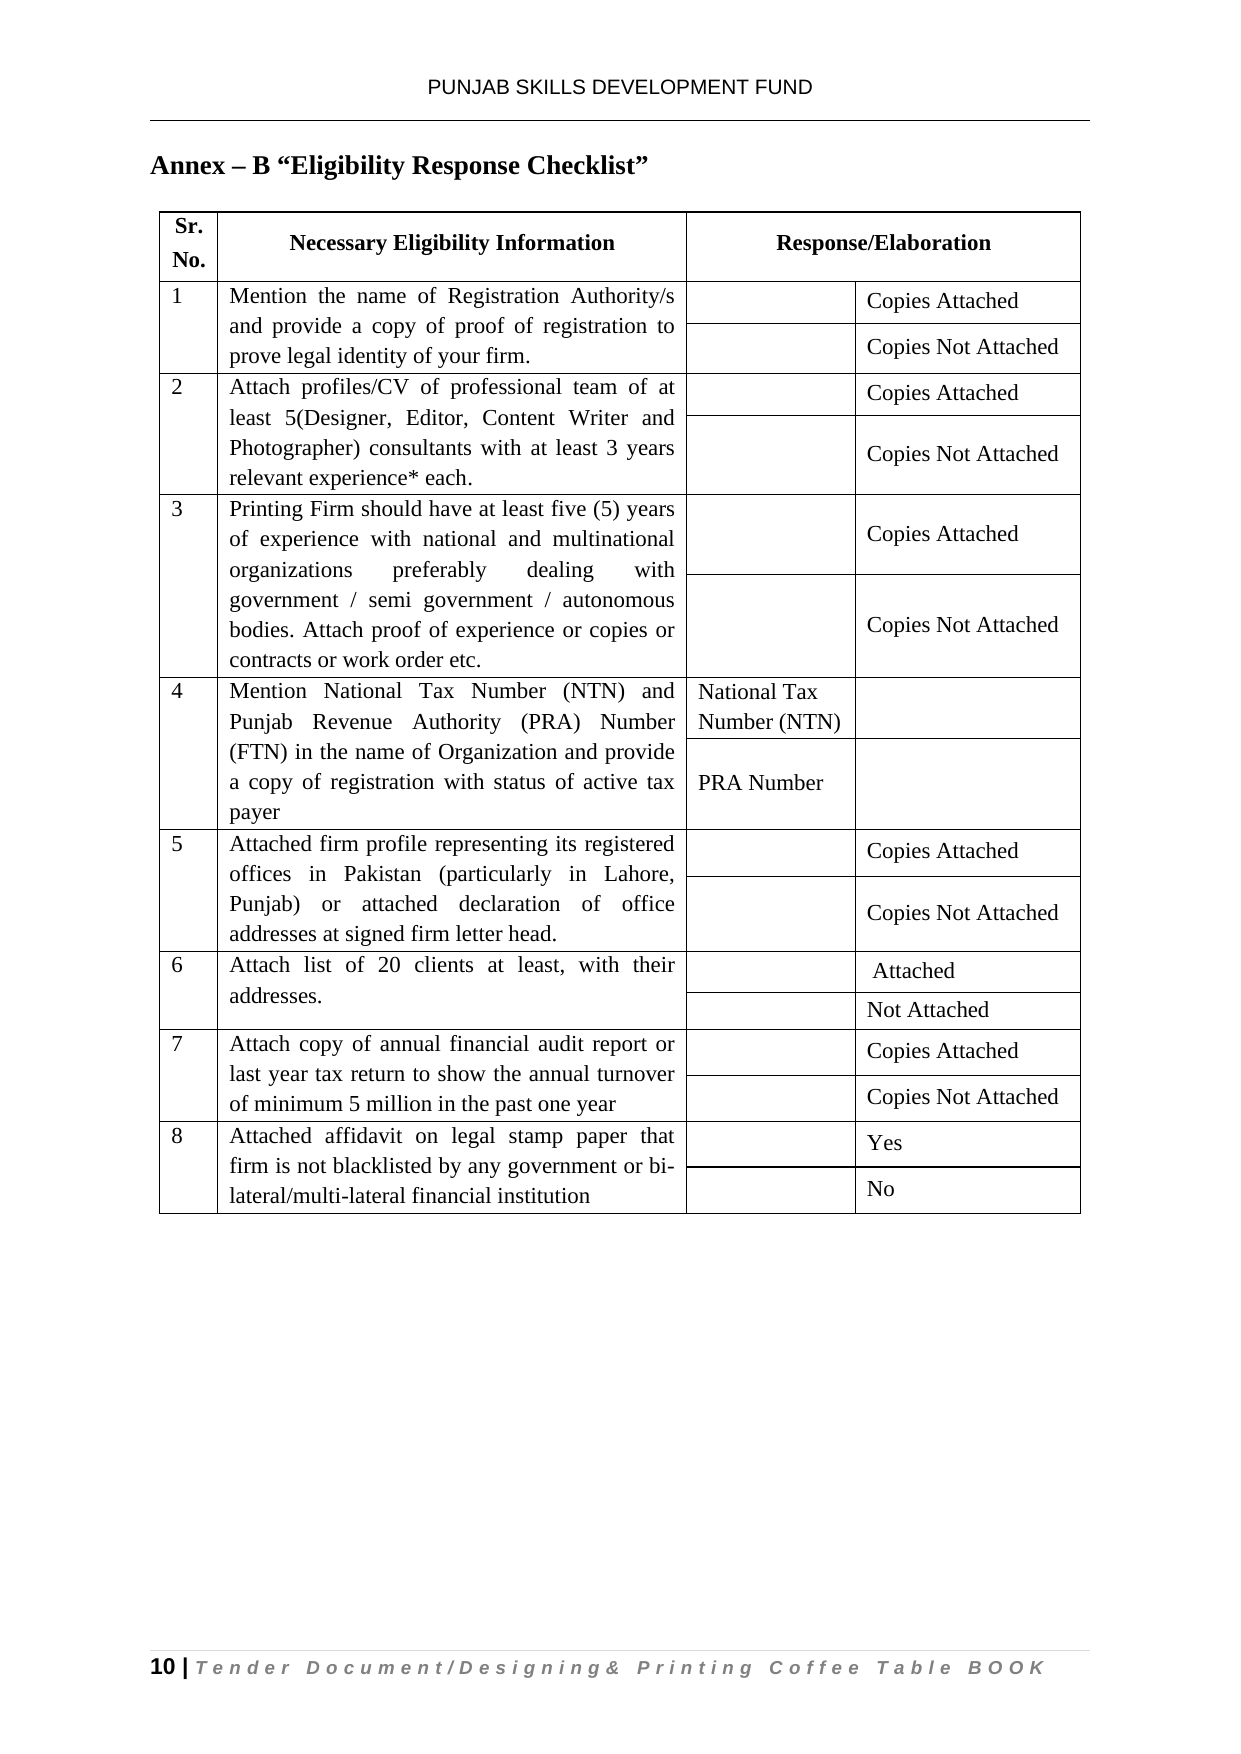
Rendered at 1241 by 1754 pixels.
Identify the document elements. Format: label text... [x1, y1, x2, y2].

table_cell Copies Attached [856, 374, 1080, 415]
table_cell [687, 1030, 855, 1075]
table_cell Attach list of 20 clients at least, with their addresses. [218, 952, 686, 1029]
table_cell [687, 993, 855, 1029]
table_cell Printing Firm should have at least five (5) years of experience with national and multinational organizations preferably dealing with government / semi government / autonomous bodies. Attach proof of experience or copies or contracts or work order etc. [218, 495, 686, 677]
table_cell [687, 374, 855, 415]
table_header Necessary Eligibility Information [218, 213, 686, 281]
table_cell Not Attached [856, 993, 1080, 1029]
table_header Sr. No. [160, 213, 217, 281]
table_cell [687, 282, 855, 323]
table_cell Yes [856, 1122, 1080, 1166]
table_cell Attach copy of annual financial audit report or last year tax return to show the annual turnover of minimum 5 million in the past one year [218, 1030, 686, 1121]
table_cell [687, 1122, 855, 1166]
table_cell Copies Not Attached [856, 575, 1080, 677]
table_cell [687, 495, 855, 574]
table_cell 1 [160, 282, 217, 372]
table_cell Copies Not Attached [856, 324, 1080, 372]
table_cell Copies Not Attached [856, 1076, 1080, 1121]
table_cell [687, 324, 855, 372]
table_cell Attached firm profile representing its registered offices in Pakistan (particularly in Lahore, Punjab) or attached declaration of office addresses at signed firm letter head. [218, 830, 686, 951]
table_cell Copies Attached [856, 282, 1080, 323]
table_cell Copies Attached [856, 1030, 1080, 1075]
table_cell No [856, 1168, 1080, 1213]
table_cell Attached affidavit on legal stamp paper that firm is not blacklisted by any government or bi-lateral/multi-lateral financial institution [218, 1122, 686, 1213]
table_cell [687, 575, 855, 677]
table_cell Copies Not Attached [856, 416, 1080, 494]
table_cell PRA Number [687, 739, 855, 829]
table_cell 7 [160, 1030, 217, 1121]
table_cell Copies Not Attached [856, 877, 1080, 951]
table_cell [687, 1076, 855, 1121]
table_header Response/Elaboration [687, 213, 1080, 281]
table_cell Attach profiles/CV of professional team of at least 5(Designer, Editor, Content Writer and Photographer) consultants with at least 3 years relevant experience* each. [218, 374, 686, 494]
table_cell [687, 1168, 855, 1213]
table_cell [687, 877, 855, 951]
table_cell Mention National Tax Number (NTN) and Punjab Revenue Authority (PRA) Number (FTN) in the name of Organization and provide a copy of registration with status of active tax payer [218, 678, 686, 829]
subtitle Annex – B “Eligibility Response Checklist” [150, 149, 1090, 180]
table_cell [856, 678, 1080, 738]
table_cell Copies Attached [856, 495, 1080, 574]
table_cell Attached [856, 952, 1080, 992]
table_cell [687, 830, 855, 876]
table_cell Copies Attached [856, 830, 1080, 876]
table_cell 6 [160, 952, 217, 1029]
table_cell [687, 952, 855, 992]
table_cell National Tax Number (NTN) [687, 678, 855, 738]
table_cell [856, 739, 1080, 829]
table_cell Mention the name of Registration Authority/s and provide a copy of proof of registration to prove legal identity of your firm. [218, 282, 686, 372]
table_cell 5 [160, 830, 217, 951]
table_cell 8 [160, 1122, 217, 1213]
table_cell 4 [160, 678, 217, 829]
table_cell [687, 416, 855, 494]
table_cell 2 [160, 374, 217, 494]
table_cell 3 [160, 495, 217, 677]
